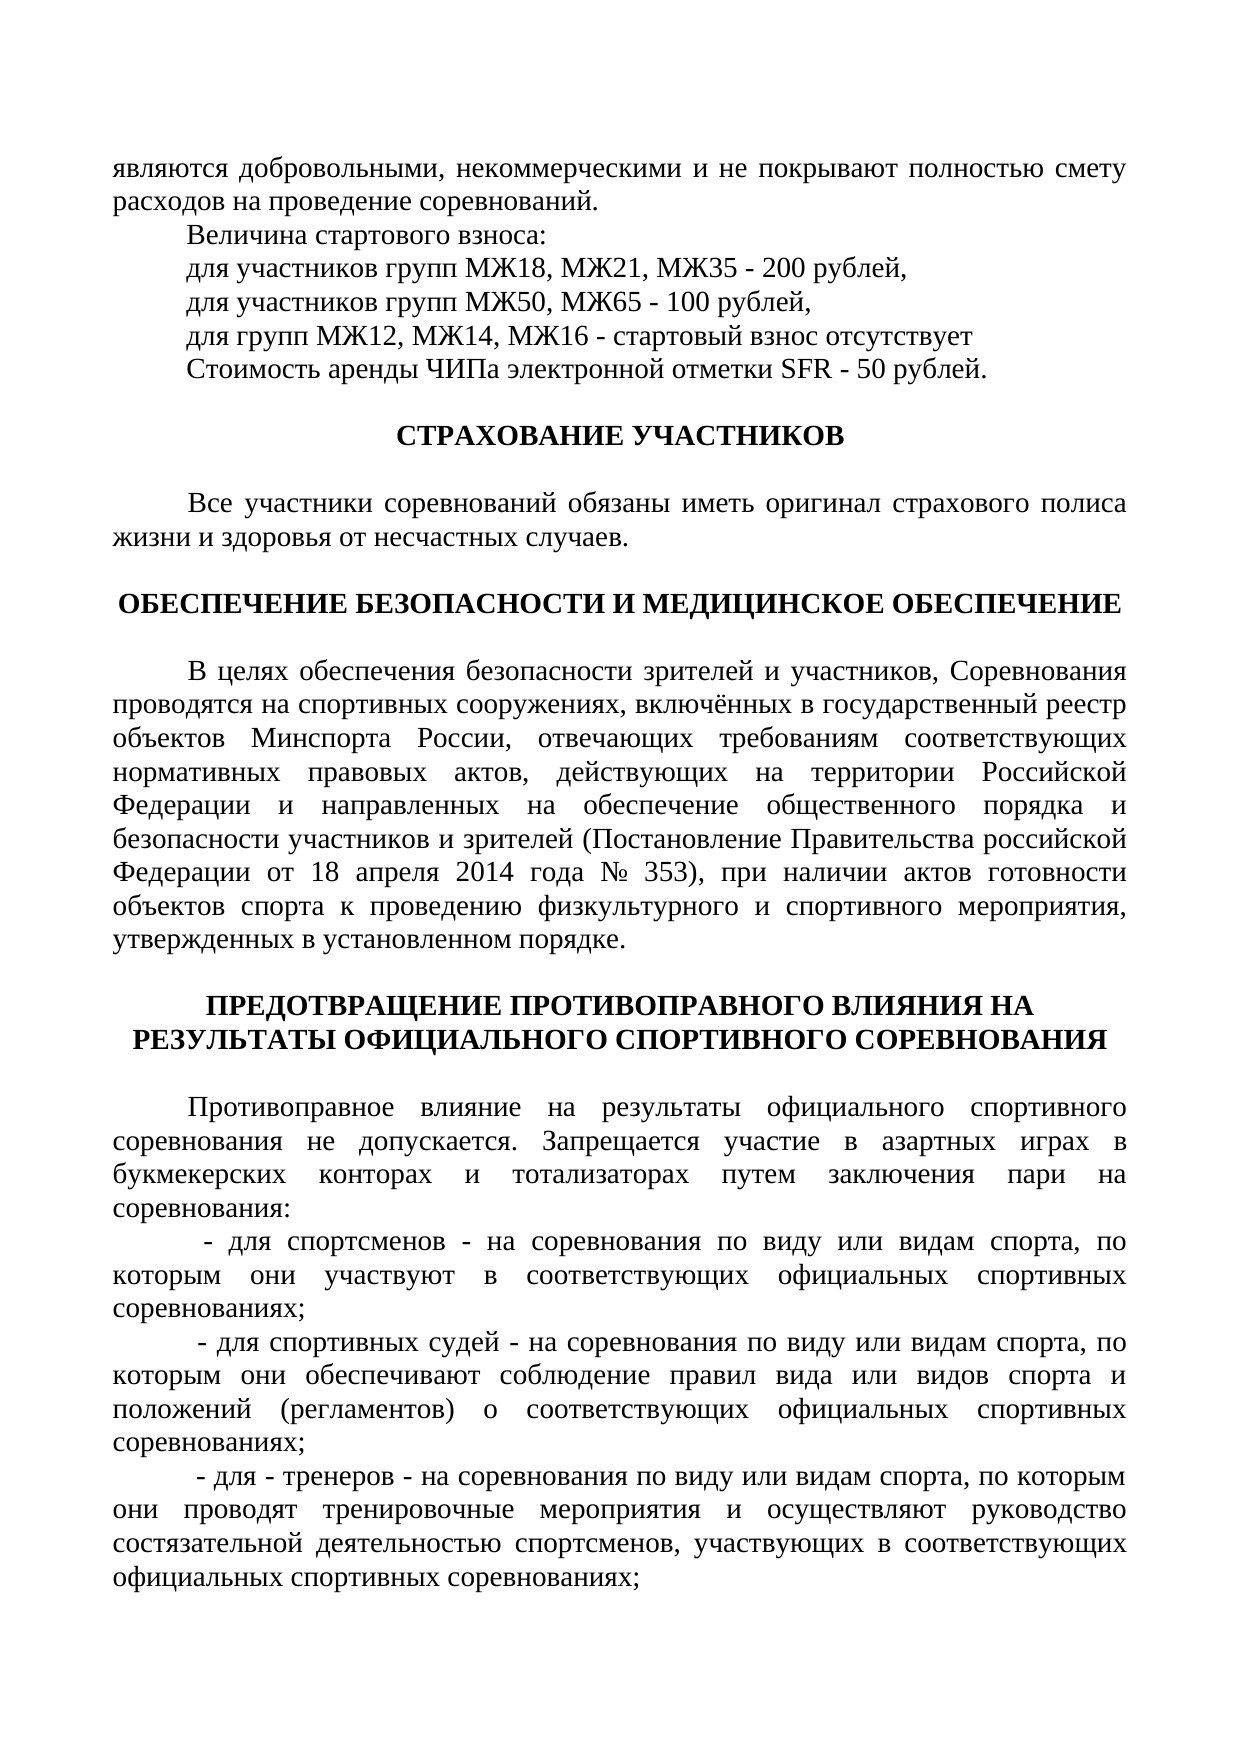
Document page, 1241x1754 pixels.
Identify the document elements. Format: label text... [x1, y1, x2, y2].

text Величина стартового взноса: [112, 217, 1128, 251]
text - для - тренеров - на соревнования по виду или видам спорта, по которым они проводят тренировочные мероприятия и осуществляют руководство состязательной деятельностью спортсменов, участвующих в соответствующих официальных спортивных соревнованиях; [112, 1458, 1128, 1592]
text - для спортивных судей - на соревнования по виду или видам спорта, по которым они обеспечивают соблюдение правил вида или видов спорта и положений (регламентов) о соответствующих официальных спортивных соревнованиях; [112, 1324, 1128, 1458]
text для групп МЖ12, МЖ14, МЖ16 - стартовый взнос отсутствует [112, 318, 1128, 351]
text - для спортсменов - на соревнования по виду или видам спорта, по которым они участвуют в соответствующих официальных спортивных соревнованиях; [112, 1223, 1128, 1324]
text В целях обеспечения безопасности зрителей и участников, Соревнования проводятся на спортивных сооружениях, включённых в государственный реестр объектов Минспорта России, отвечающих требованиям соответствующих нормативных правовых актов, действующих на территории Российской Федерации и направленных на обеспечение общественного порядка и безопасности участников и зрителей (Постановление Правительства российской Федерации от 18 апреля 2014 года № 353), при наличии актов готовности объектов спорта к проведению физкультурного и спортивного мероприятия, утвержденных в установленном порядке. [112, 653, 1128, 955]
text для участников групп МЖ18, МЖ21, МЖ35 - 200 рублей, [112, 251, 1128, 284]
text Стоимость аренды ЧИПа электронной отметки SFR - 50 рублей. [112, 351, 1128, 385]
text Все участники соревнований обязаны иметь оригинал страхового полиса жизни и здоровья от несчастных случаев. [112, 485, 1128, 552]
text для участников групп МЖ50, МЖ65 - 100 рублей, [112, 284, 1128, 318]
text ПРЕДОТВРАЩЕНИЕ ПРОТИВОПРАВНОГО ВЛИЯНИЯ НА РЕЗУЛЬТАТЫ ОФИЦИАЛЬНОГО СПОРТИВНОГО СОРЕВНОВАНИЯ [112, 988, 1128, 1056]
text Противоправное влияние на результаты официального спортивного соревнования не допускается. Запрещается участие в азартных играх в букмекерских конторах и тотализаторах путем заключения пари на соревнования: [112, 1089, 1128, 1223]
text СТРАХОВАНИЕ УЧАСТНИКОВ [112, 418, 1128, 452]
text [112, 150, 1128, 217]
text ОБЕСПЕЧЕНИЕ БЕЗОПАСНОСТИ И МЕДИЦИНСКОЕ ОБЕСПЕЧЕНИЕ [112, 586, 1128, 619]
